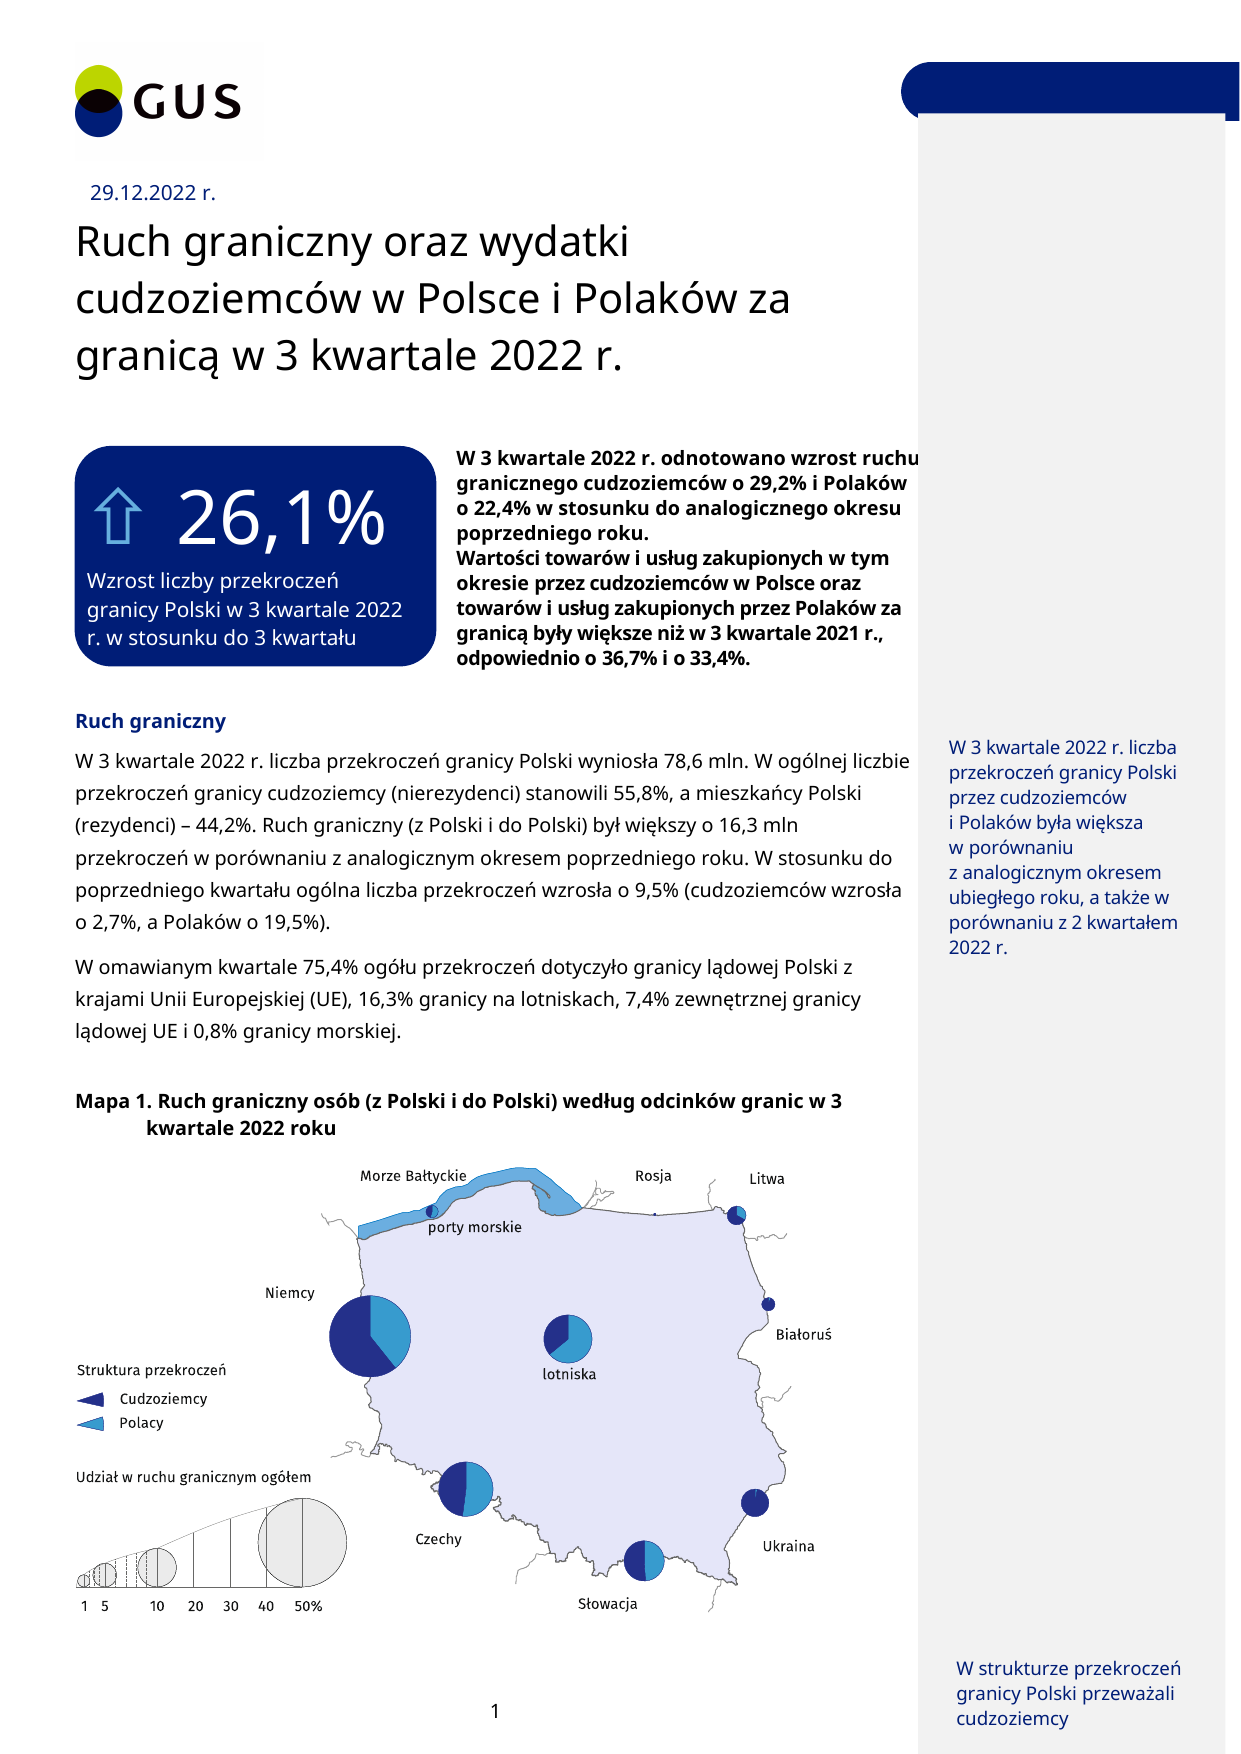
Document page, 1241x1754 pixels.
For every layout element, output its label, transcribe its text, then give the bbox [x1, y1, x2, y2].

text W omawianym kwartale 75,4% ogółu przekroczeń dotyczyło granicy lądowej Polski z krajami Unii Europejskiej (UE), 16,3% granicy na lotniskach, 7,4% zewnętrznej granicy lądowej UE i 0,8% granicy morskiej. [75, 953, 915, 1045]
text W 3 kwartale 2022 r. liczba przekroczeń granicy Polski wyniosła 78,6 mln. W ogólnej liczbie przekroczeń granicy cudzoziemcy (nierezydenci) stanowili 55,8%, a mieszkańcy Polski (rezydenci) – 44,2%. Ruch graniczny (z Polski i do Polski) był większy o 16,3 mln przekroczeń w porównaniu z analogicznym okresem poprzedniego roku. W stosunku do poprzedniego kwartału ogólna liczba przekroczeń wzrosła o 9,5% (cudzoziemców wzrosła o 2,7%, a Polaków o 19,5%). [75, 747, 915, 935]
text Ruch graniczny oraz wydatki cudzoziemców w Polsce i Polaków za granicą w 3 kwartale 2022 r. [624, 212, 915, 382]
text Mapa 1. Ruch graniczny osób (z Polski i do Polski) według odcinków granic w 3 kwartale 2022 roku [75, 1088, 915, 1142]
text W 3 kwartale 2022 r. odnotowano wzrost ruchu granicznego cudzoziemców o 29,2% i Polaków o 22,4% w stosunku do analogicznego okresu poprzedniego roku. [401, 445, 918, 545]
picture [75, 42, 264, 161]
text Wartości towarów i usług zakupionych w tym okresie przez cudzoziemców w Polsce oraz towarów i usług zakupionych przez Polaków za granicą były większe niż w 3 kwartale 2021 r., odpowiednio o 36,7% i o 33,4%. [75, 545, 915, 670]
text Ruch graniczny [75, 707, 915, 734]
